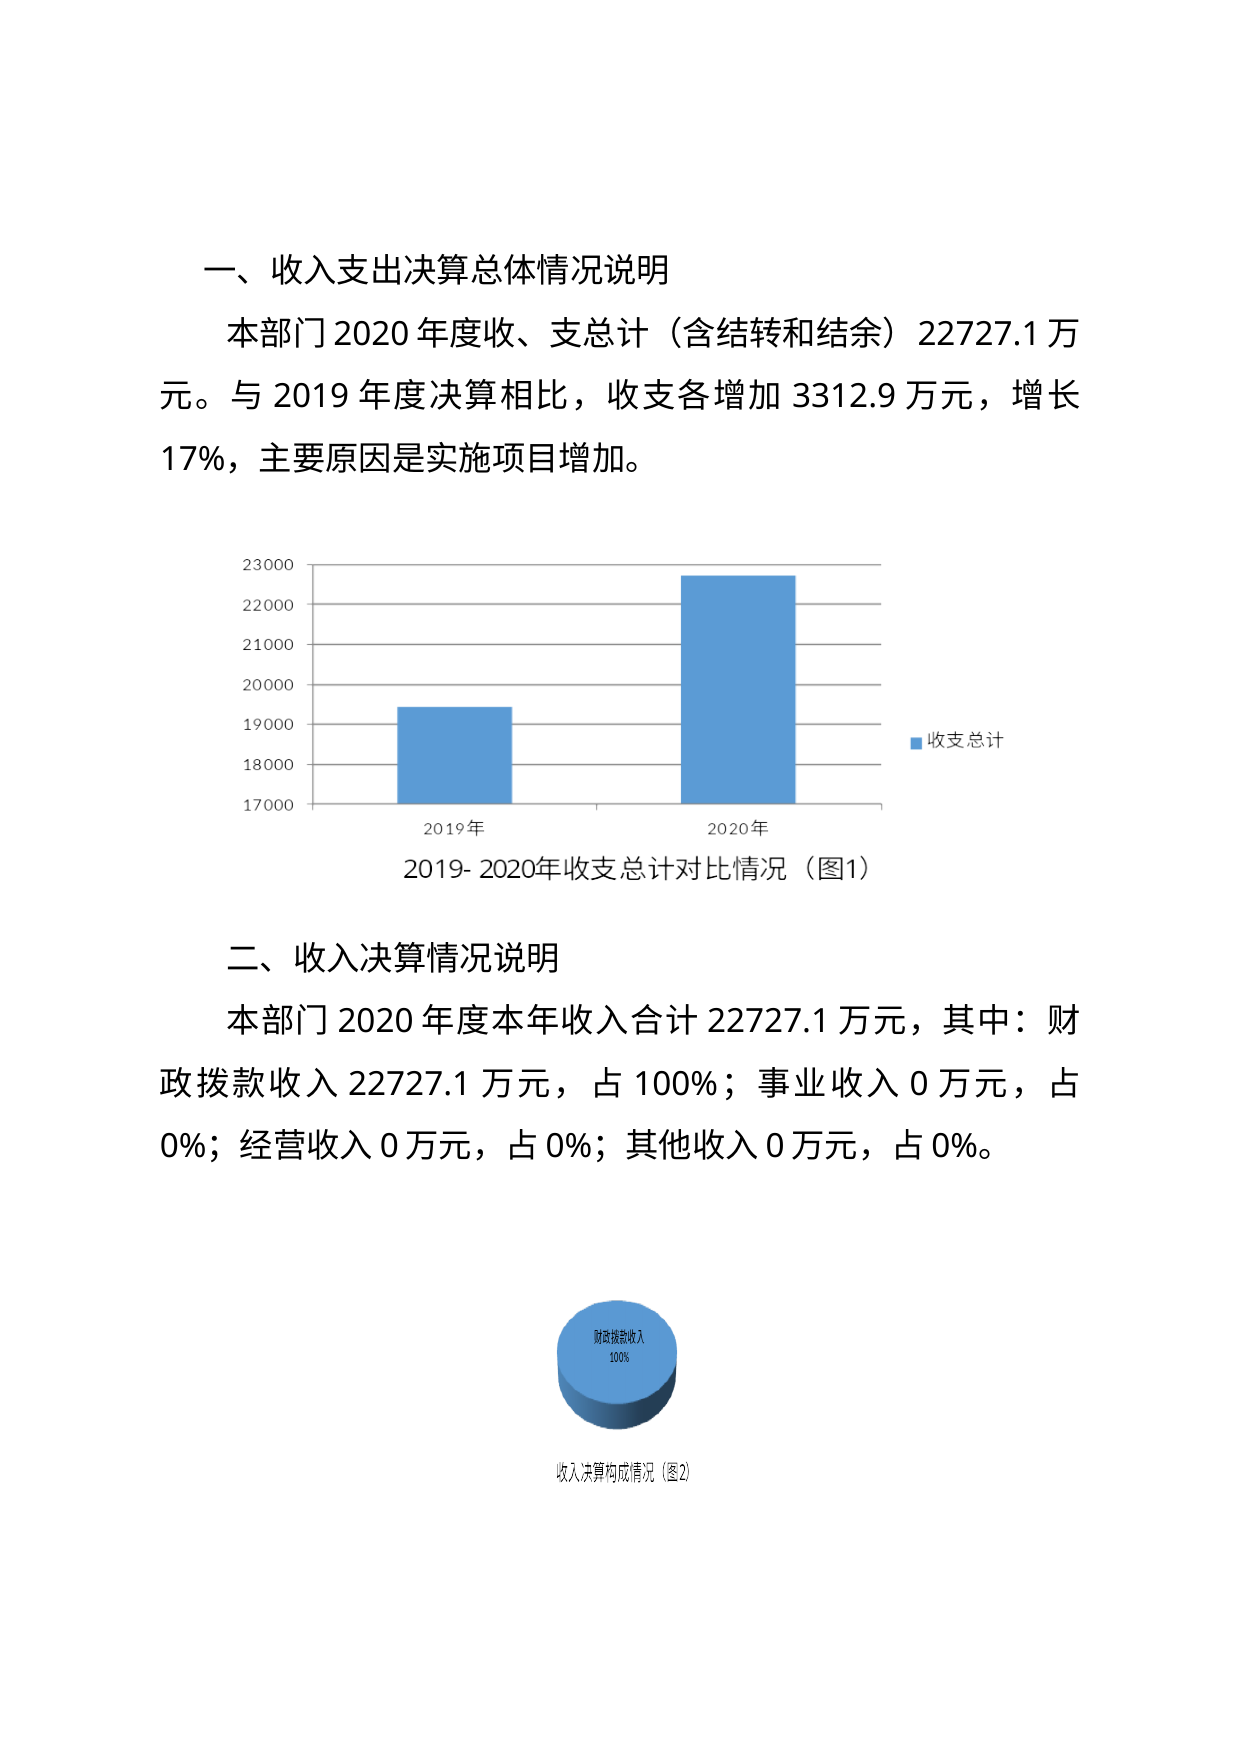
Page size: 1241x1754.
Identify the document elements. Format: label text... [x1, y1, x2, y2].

text 本部门2020年度本年收入合计22727.1万元，其中：财政拨款收入22727.1万元，占100%；事业收入0万元，占0%；经营收入0万元，占0%；其他收入0万元，占0%。 [159, 983, 1081, 1170]
text 二、收入决算情况说明 [159, 920, 1081, 983]
text 本部门2020年度收、支总计（含结转和结余）22727.1万元。与2019年度决算相比，收支各增加3312.9万元，增长17%，主要原因是实施项目增加。 [159, 295, 1081, 483]
text 一、收入支出决算总体情况说明 [159, 233, 1081, 295]
